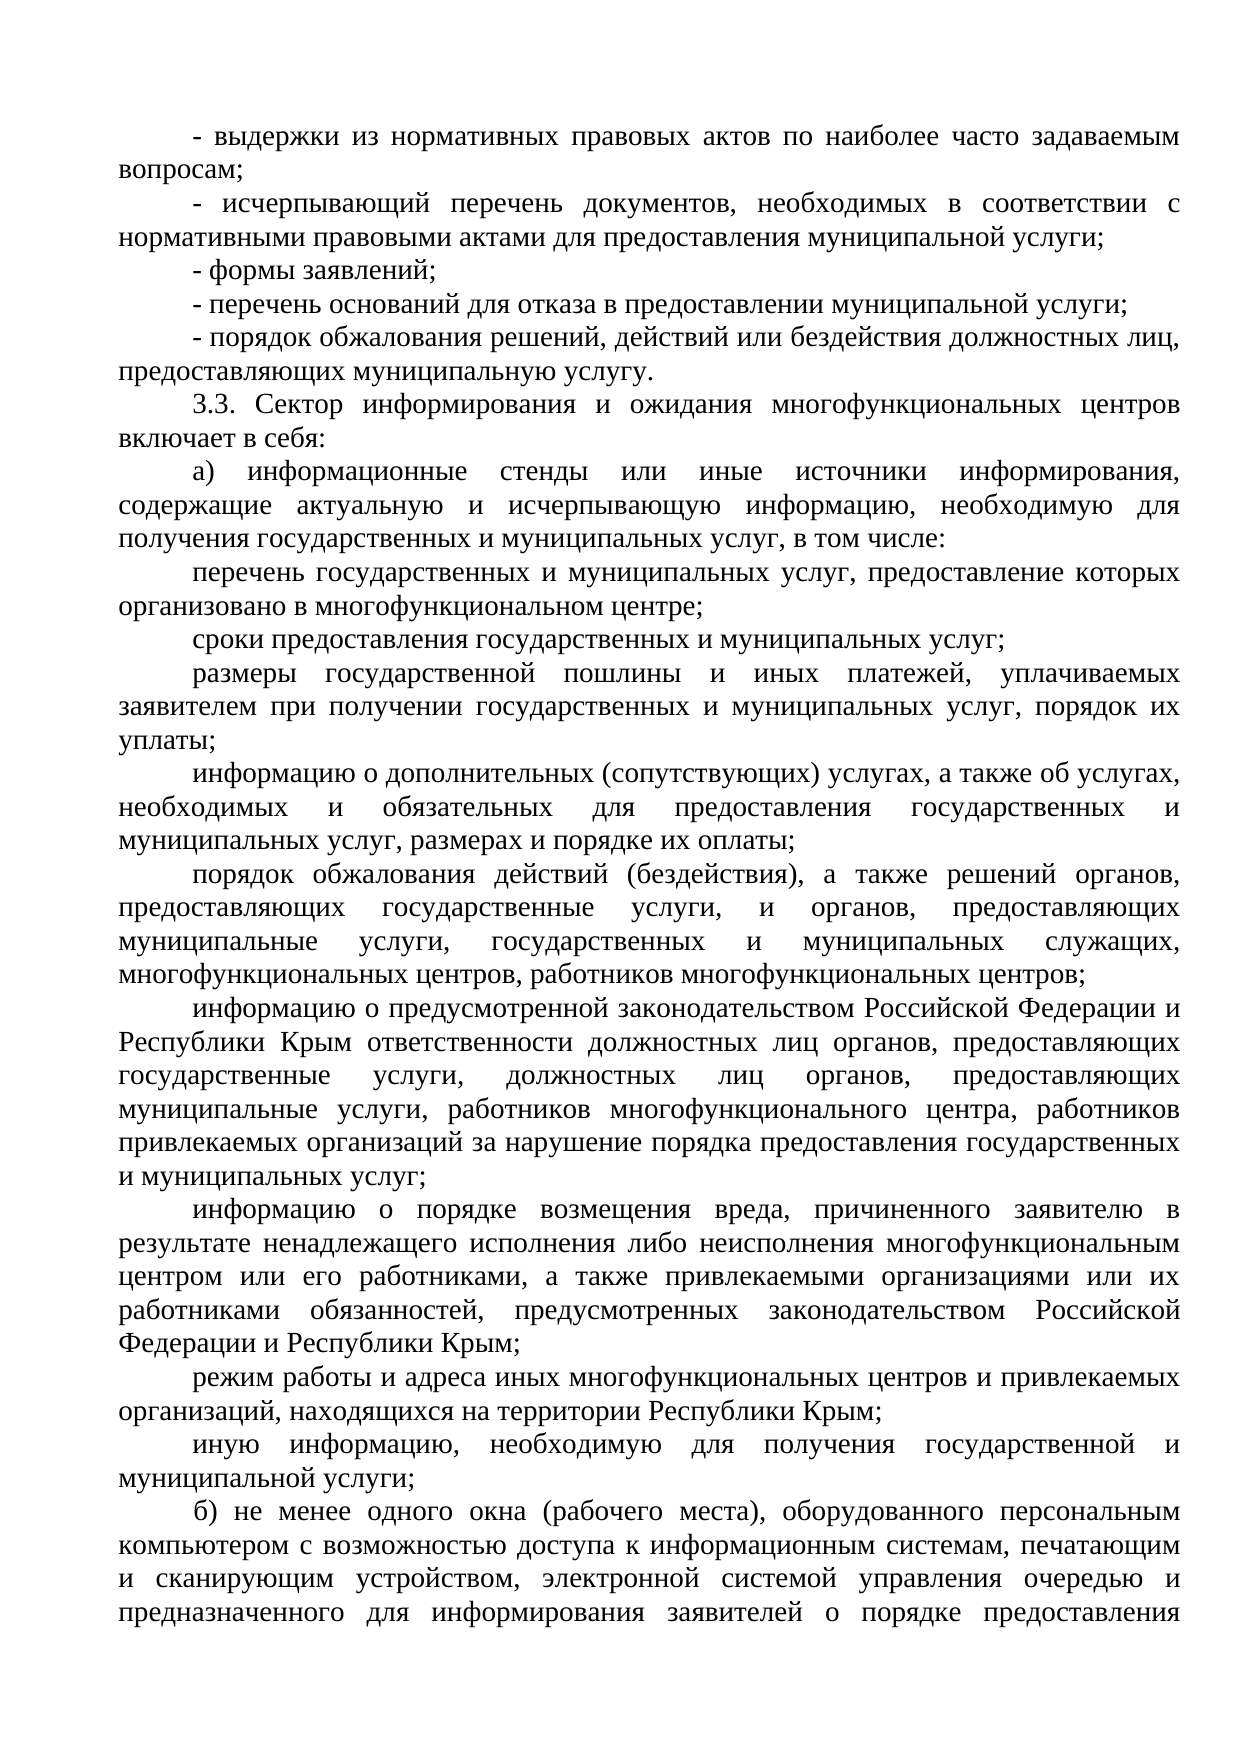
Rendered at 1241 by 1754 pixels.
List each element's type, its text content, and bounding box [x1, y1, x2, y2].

text информацию о порядке возмещения вреда, причиненного заявителю в результате ненадлежащего исполнения либо неисполнения многофункциональным центром или его работниками, а также привлекаемыми организациями или их работниками обязанностей, предусмотренных законодательством Российской Федерации и Республики Крым; [118, 1191, 1181, 1359]
text 3.3. Сектор информирования и ожидания многофункциональных центров включает в себя: [118, 386, 1181, 453]
text а) информационные стенды или иные источники информирования, содержащие актуальную и исчерпывающую информацию, необходимую для получения государственных и муниципальных услуг, в том числе: [118, 453, 1181, 554]
text - порядок обжалования решений, действий или бездействия должностных лиц, предоставляющих муниципальную услугу. [118, 319, 1181, 386]
text порядок обжалования действий (бездействия), а также решений органов, предоставляющих государственные услуги, и органов, предоставляющих муниципальные услуги, государственных и муниципальных служащих, многофункциональных центров, работников многофункциональных центров; [118, 856, 1181, 990]
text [118, 1493, 1181, 1627]
text информацию о предусмотренной законодательством Российской Федерации и Республики Крым ответственности должностных лиц органов, предоставляющих государственные услуги, должностных лиц органов, предоставляющих муниципальные услуги, работников многофункционального центра, работников привлекаемых организаций за нарушение порядка предоставления государственных и муниципальных услуг; [118, 990, 1181, 1191]
text сроки предоставления государственных и муниципальных услуг; [118, 621, 1181, 655]
text - перечень оснований для отказа в предоставлении муниципальной услуги; [118, 286, 1181, 319]
text размеры государственной пошлины и иных платежей, уплачиваемых заявителем при получении государственных и муниципальных услуг, порядок их уплаты; [118, 655, 1181, 755]
text - исчерпывающий перечень документов, необходимых в соответствии с нормативными правовыми актами для предоставления муниципальной услуги; [118, 185, 1181, 252]
text информацию о дополнительных (сопутствующих) услугах, а также об услугах, необходимых и обязательных для предоставления государственных и муниципальных услуг, размерах и порядке их оплаты; [118, 755, 1181, 856]
text иную информацию, необходимую для получения государственной и муниципальной услуги; [118, 1426, 1181, 1493]
text - выдержки из нормативных правовых актов по наиболее часто задаваемым вопросам; [118, 118, 1181, 185]
text - формы заявлений; [118, 252, 1181, 286]
text перечень государственных и муниципальных услуг, предоставление которых организовано в многофункциональном центре; [118, 554, 1181, 621]
text режим работы и адреса иных многофункциональных центров и привлекаемых организаций, находящихся на территории Республики Крым; [118, 1359, 1181, 1426]
